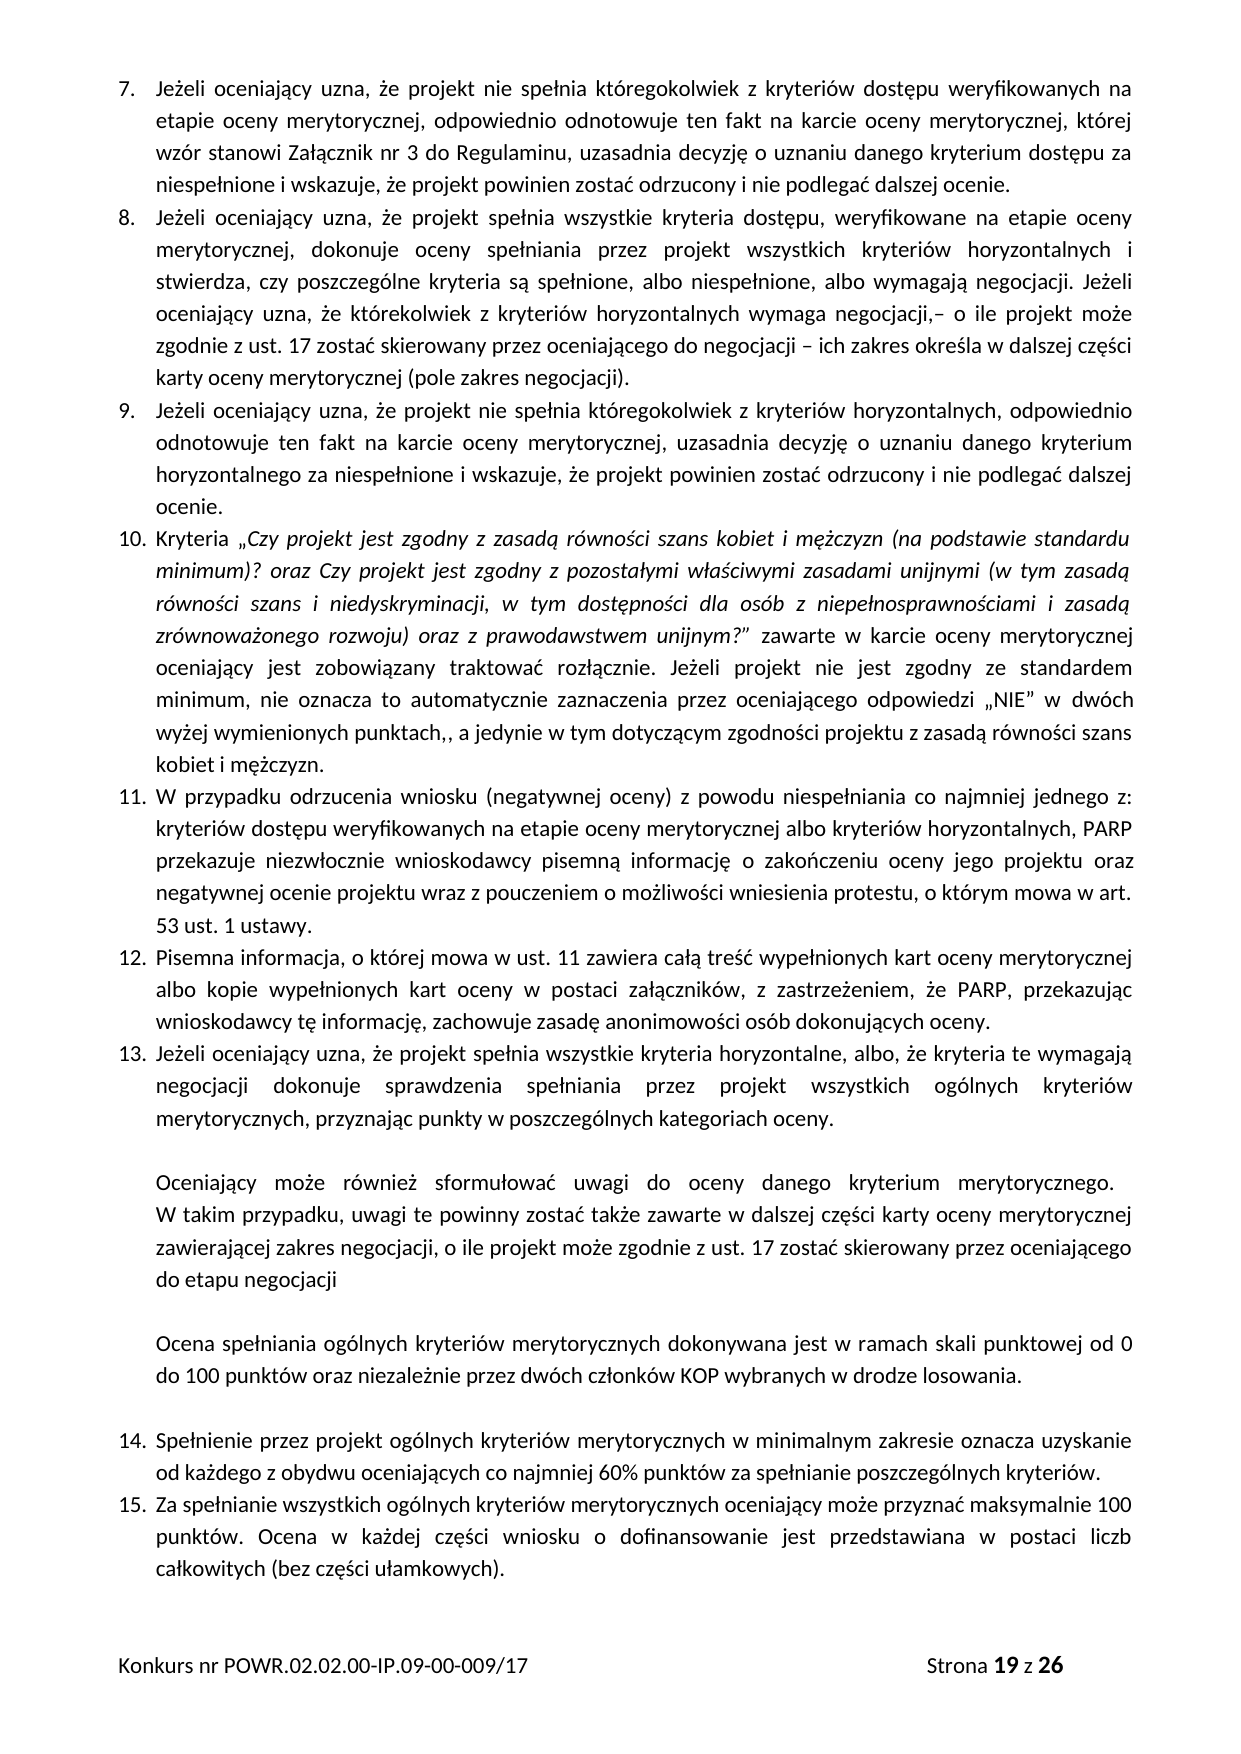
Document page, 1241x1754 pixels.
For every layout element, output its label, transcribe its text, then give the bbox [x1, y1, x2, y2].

list Za spełnianie wszystkich ogólnych kryteriów merytorycznych oceniający może przyznać maksymalnie 100 punktów. Ocena w każdej części wniosku o dofinansowanie jest przedstawiana w postaci liczb całkowitych (bez części ułamkowych). [118, 1490, 1134, 1582]
list Jeżeli oceniający uzna, że projekt spełnia wszystkie kryteria horyzontalne, albo, że kryteria te wymagają negocjacji dokonuje sprawdzenia spełniania przez projekt wszystkich ogólnych kryteriów merytorycznych, przyznając punkty w poszczególnych kategoriach oceny. [118, 1039, 1134, 1132]
list Jeżeli oceniający uzna, że projekt nie spełnia któregokolwiek z kryteriów horyzontalnych, odpowiednio odnotowuje ten fakt na karcie oceny merytorycznej, uzasadnia decyzję o uznaniu danego kryterium horyzontalnego za niespełnione i wskazuje, że projekt powinien zostać odrzucony i nie podlegać dalszej ocenie. [118, 396, 1134, 520]
list Pisemna informacja, o której mowa w ust. 11 zawiera całą treść wypełnionych kart oceny merytorycznej albo kopie wypełnionych kart oceny w postaci załączników, z zastrzeżeniem, że PARP, przekazując wnioskodawcy tę informację, zachowuje zasadę anonimowości osób dokonujących oceny. [118, 943, 1134, 1035]
list Oceniający może również sformułować uwagi do oceny danego kryterium merytorycznego. W takim przypadku, uwagi te powinny zostać także zawarte w dalszej części karty oceny merytorycznej zawierającej zakres negocjacji, o ile projekt może zgodnie z ust. 17 zostać skierowany przez oceniającego do etapu negocjacji [156, 1168, 1134, 1293]
list Kryteria „Czy projekt jest zgodny z zasadą równości szans kobiet i mężczyzn (na podstawie standardu minimum)? oraz Czy projekt jest zgodny z pozostałymi właściwymi zasadami unijnymi (w tym zasadą równości szans i niedyskryminacji, w tym dostępności dla osób z niepełnosprawnościami i zasadą zrównoważonego rozwoju) oraz z prawodawstwem unijnym?” zawarte w karcie oceny merytorycznej oceniający jest zobowiązany traktować rozłącznie. Jeżeli projekt nie jest zgodny ze standardem minimum, nie oznacza to automatycznie zaznaczenia przez oceniającego odpowiedzi „NIE” w dwóch wyżej wymienionych punktach,, a jedynie w tym dotyczącym zgodności projektu z zasadą równości szans kobiet i mężczyzn. [118, 524, 1134, 778]
list Jeżeli oceniający uzna, że projekt spełnia wszystkie kryteria dostępu, weryfikowane na etapie oceny merytorycznej, dokonuje oceny spełniania przez projekt wszystkich kryteriów horyzontalnych i stwierdza, czy poszczególne kryteria są spełnione, albo niespełnione, albo wymagają negocjacji. Jeżeli oceniający uzna, że którekolwiek z kryteriów horyzontalnych wymaga negocjacji,– o ile projekt może zgodnie z ust. 17 zostać skierowany przez oceniającego do negocjacji – ich zakres określa w dalszej części karty oceny merytorycznej (pole zakres negocjacji). [118, 203, 1134, 392]
list Jeżeli oceniający uzna, że projekt nie spełnia któregokolwiek z kryteriów dostępu weryfikowanych na etapie oceny merytorycznej, odpowiednio odnotowuje ten fakt na karcie oceny merytorycznej, której wzór stanowi Załącznik nr 3 do Regulaminu, uzasadnia decyzję o uznaniu danego kryterium dostępu za niespełnione i wskazuje, że projekt powinien zostać odrzucony i nie podlegać dalszej ocenie. [118, 74, 1134, 198]
list Spełnienie przez projekt ogólnych kryteriów merytorycznych w minimalnym zakresie oznacza uzyskanie od każdego z obydwu oceniających co najmniej 60% punktów za spełnianie poszczególnych kryteriów. [118, 1426, 1134, 1486]
list Ocena spełniania ogólnych kryteriów merytorycznych dokonywana jest w ramach skali punktowej od 0 do 100 punktów oraz niezależnie przez dwóch członków KOP wybranych w drodze losowania. [156, 1329, 1134, 1389]
list W przypadku odrzucenia wniosku (negatywnej oceny) z powodu niespełniania co najmniej jednego z: kryteriów dostępu weryfikowanych na etapie oceny merytorycznej albo kryteriów horyzontalnych, PARP przekazuje niezwłocznie wnioskodawcy pisemną informację o zakończeniu oceny jego projektu oraz negatywnej ocenie projektu wraz z pouczeniem o możliwości wniesienia protestu, o którym mowa w art. 53 ust. 1 ustawy. [118, 782, 1134, 939]
